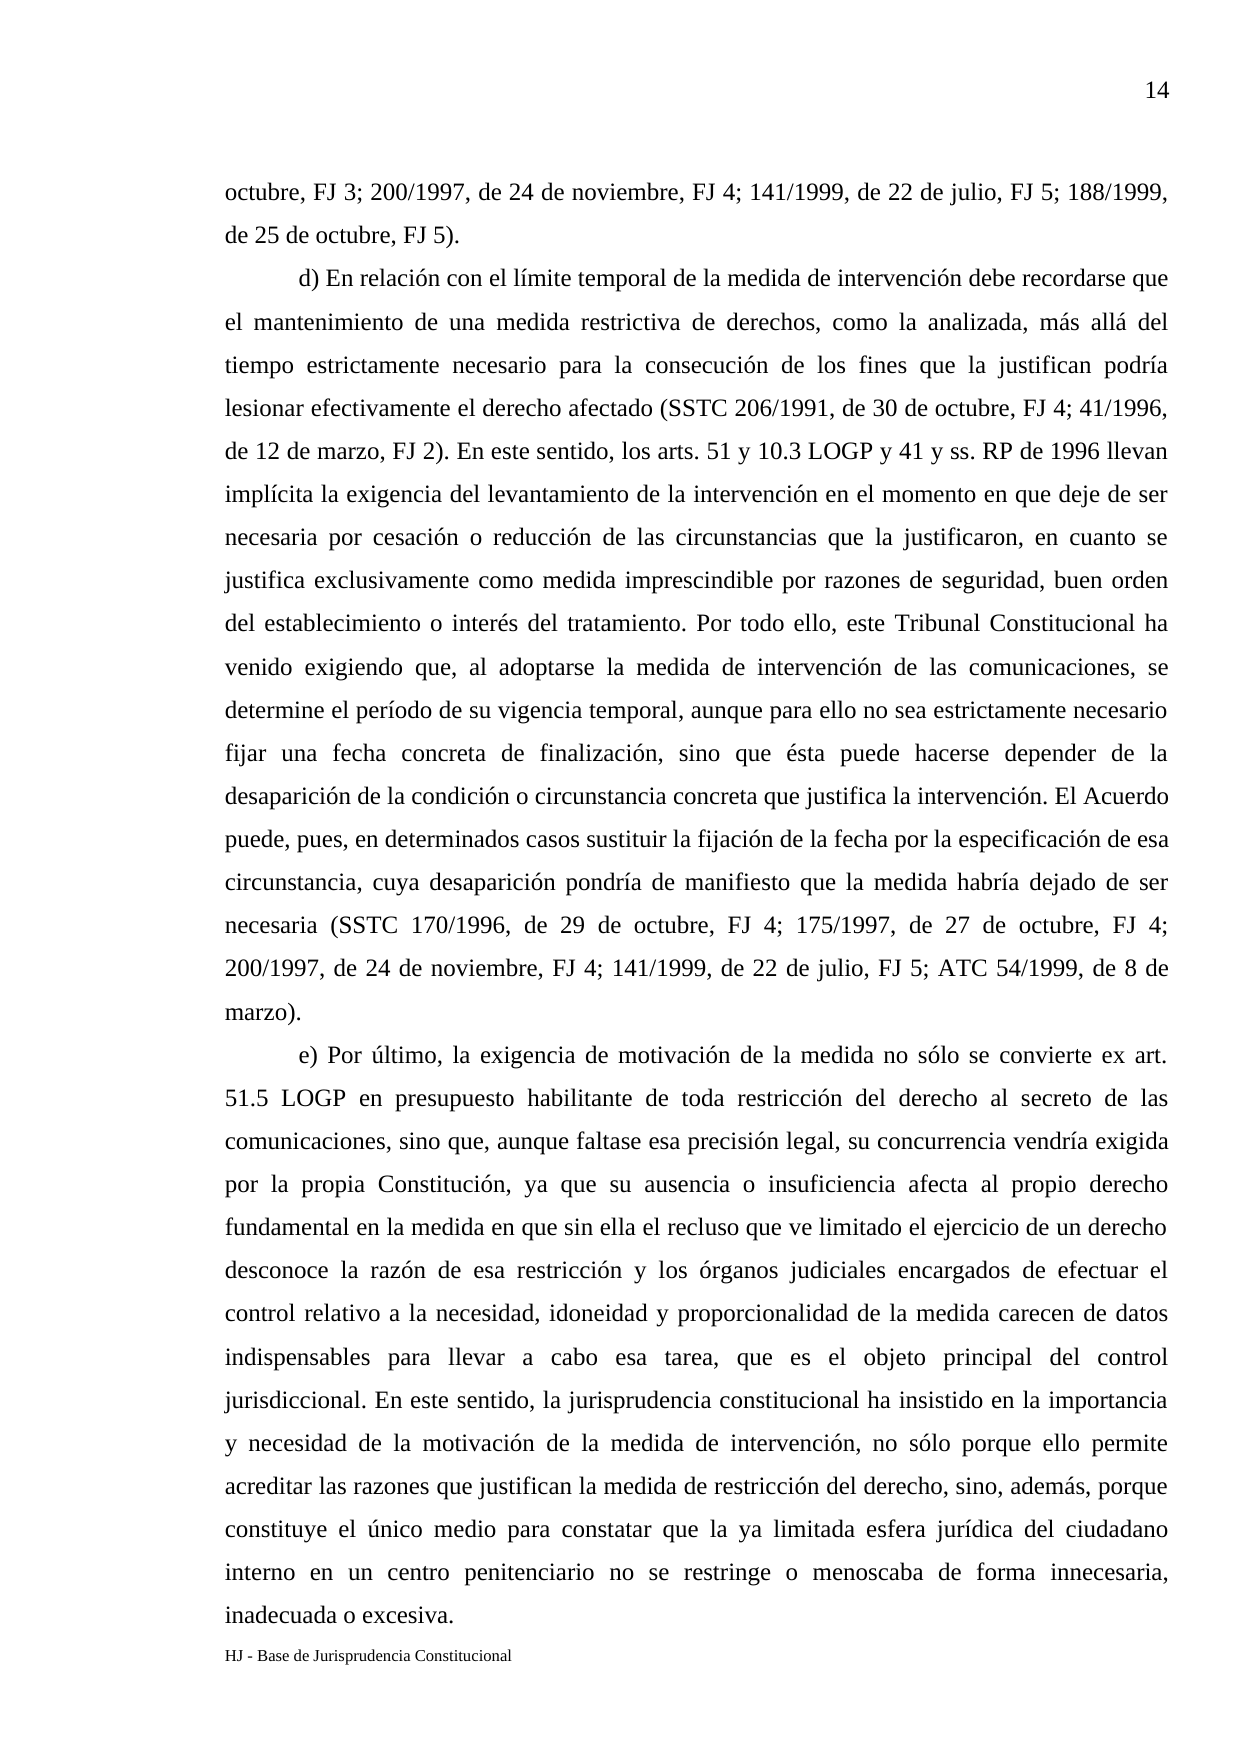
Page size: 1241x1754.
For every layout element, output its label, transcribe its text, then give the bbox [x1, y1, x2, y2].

text e) Por último, la exigencia de motivación de la medida no sólo se convierte ex art. 51.5 LOGP en presupuesto habilitante de toda restricción del derecho al secreto de las comunicaciones, sino que, aunque faltase esa precisión legal, su concurrencia vendría exigida por la propia Constitución, ya que su ausencia o insuficiencia afecta al propio derecho fundamental en la medida en que sin ella el recluso que ve limitado el ejercicio de un derecho desconoce la razón de esa restricción y los órganos judiciales encargados de efectuar el control relativo a la necesidad, idoneidad y proporcionalidad de la medida carecen de datos indispensables para llevar a cabo esa tarea, que es el objeto principal del control jurisdiccional. En este sentido, la jurisprudencia constitucional ha insistido en la importancia y necesidad de la motivación de la medida de intervención, no sólo porque ello permite acreditar las razones que justifican la medida de restricción del derecho, sino, además, porque constituye el único medio para constatar que la ya limitada esfera jurídica del ciudadano interno en un centro penitenciario no se restringe o menoscaba de forma innecesaria, inadecuada o excesiva. [224, 1040, 1169, 1629]
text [224, 177, 1169, 249]
text d) En relación con el límite temporal de la medida de intervención debe recordarse que el mantenimiento de una medida restrictiva de derechos, como la analizada, más allá del tiempo estrictamente necesario para la consecución de los fines que la justifican podría lesionar efectivamente el derecho afectado (SSTC 206/1991, de 30 de octubre, FJ 4; 41/1996, de 12 de marzo, FJ 2). En este sentido, los arts. 51 y 10.3 LOGP y 41 y ss. RP de 1996 llevan implícita la exigencia del levantamiento de la intervención en el momento en que deje de ser necesaria por cesación o reducción de las circunstancias que la justificaron, en cuanto se justifica exclusivamente como medida imprescindible por razones de seguridad, buen orden del establecimiento o interés del tratamiento. Por todo ello, este Tribunal Constitucional ha venido exigiendo que, al adoptarse la medida de intervención de las comunicaciones, se determine el período de su vigencia temporal, aunque para ello no sea estrictamente necesario fijar una fecha concreta de finalización, sino que ésta puede hacerse depender de la desaparición de la condición o circunstancia concreta que justifica la intervención. El Acuerdo puede, pues, en determinados casos sustituir la fijación de la fecha por la especificación de esa circunstancia, cuya desaparición pondría de manifiesto que la medida habría dejado de ser necesaria (SSTC 170/1996, de 29 de octubre, FJ 4; 175/1997, de 27 de octubre, FJ 4; 200/1997, de 24 de noviembre, FJ 4; 141/1999, de 22 de julio, FJ 5; ATC 54/1999, de 8 de marzo). [224, 263, 1169, 1025]
